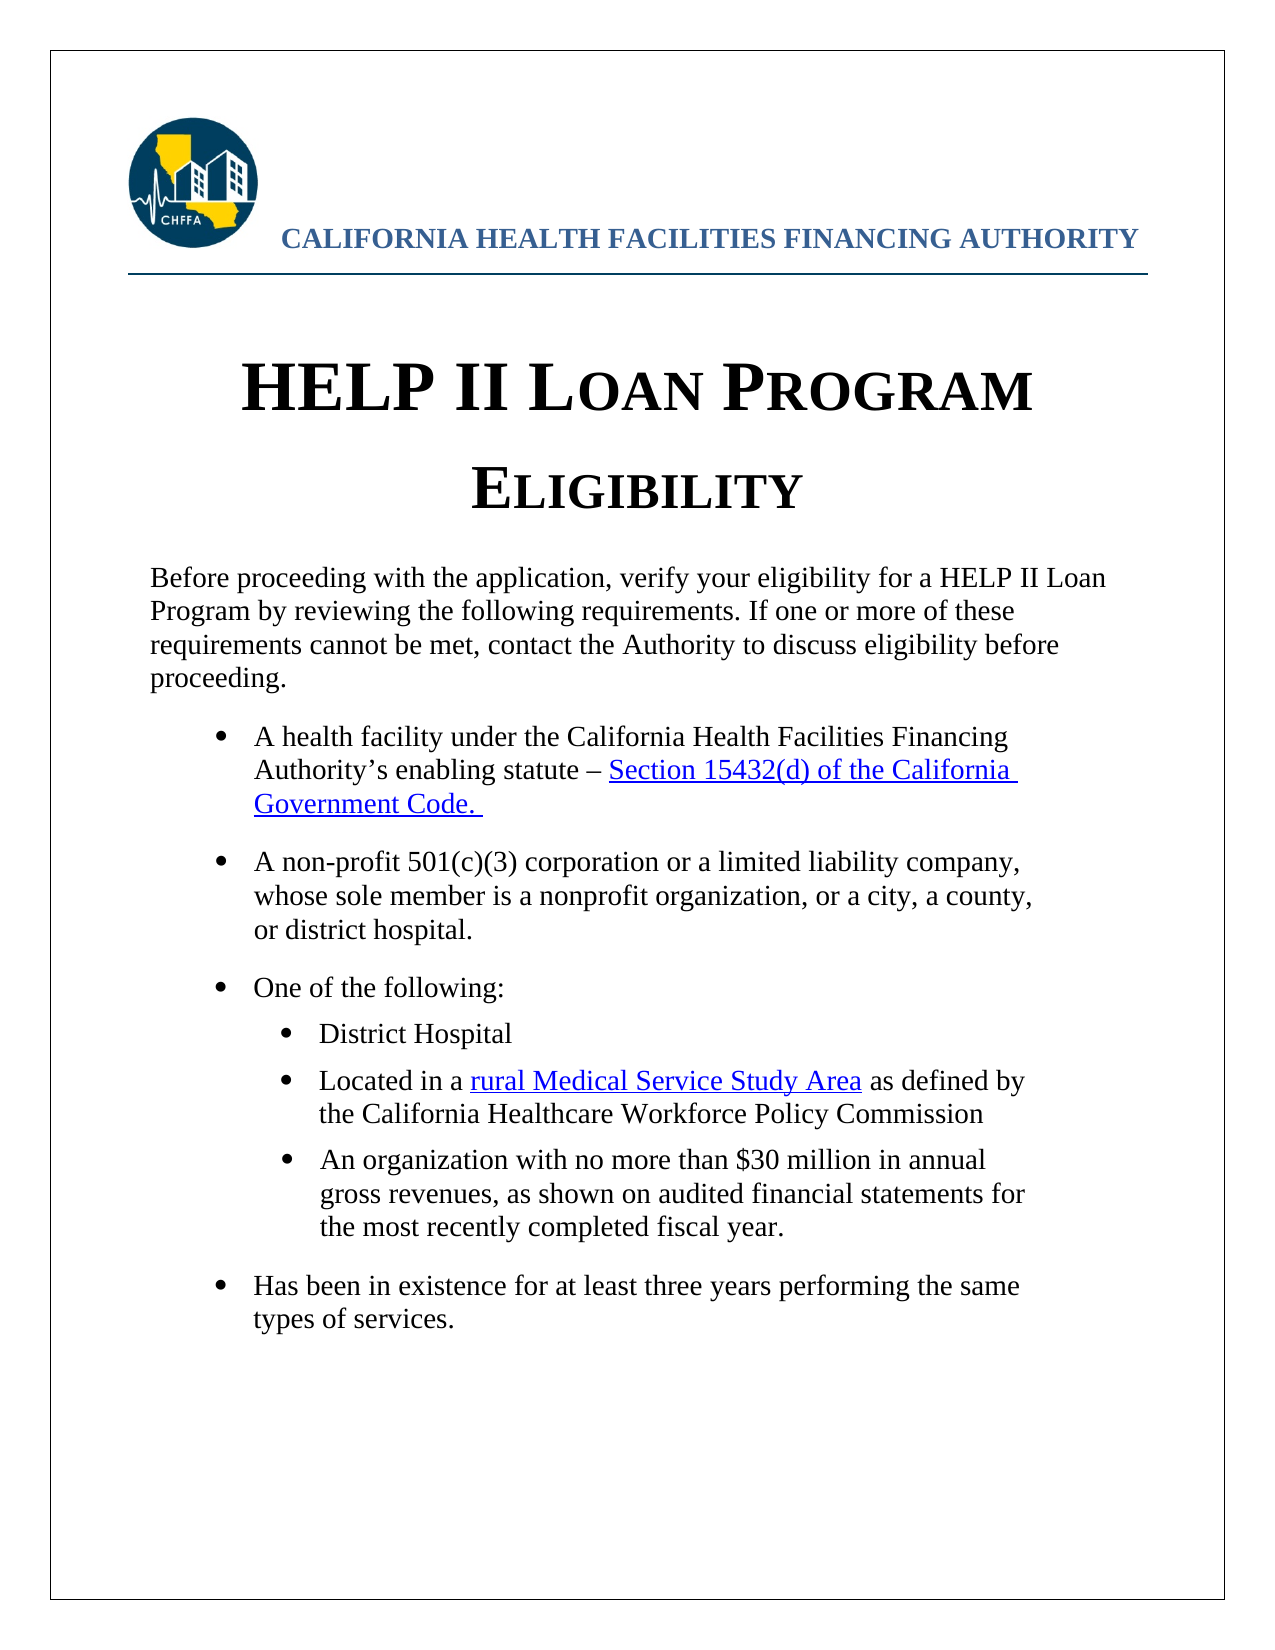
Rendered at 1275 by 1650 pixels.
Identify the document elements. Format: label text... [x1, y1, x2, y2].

list Has been in existence for at least three years performing the same types of services. [216, 1268, 1050, 1335]
list An organization with no more than $30 million in annual gross revenues, as shown on audited financial statements for the most recently completed fiscal year. [282, 1142, 1031, 1243]
list A non-profit 501(c)(3) corporation or a limited liability company, whose sole member is a nonprofit organization, or a city, a county, or district hospital. [216, 844, 1050, 945]
text Eligibility [150, 450, 1125, 522]
picture [127, 116, 259, 249]
text HELP II Loan Program [150, 344, 1125, 425]
list One of the following: [216, 970, 1050, 1004]
text Before proceeding with the application, verify your eligibility for a HELP II Loan Program by reviewing the following requirements. If one or more of these requirements cannot be met, contact the Authority to discuss eligibility before proceeding. [150, 560, 1125, 694]
list District Hospital [281, 1016, 1031, 1050]
list A health facility under the California Health Facilities Financing Authority’s enabling statute – Section 15432(d) of the California Government Code. [216, 719, 1050, 819]
list Located in a rural Medical Service Study Area as defined by the California Healthcare Workforce Policy Commission [281, 1063, 1031, 1130]
